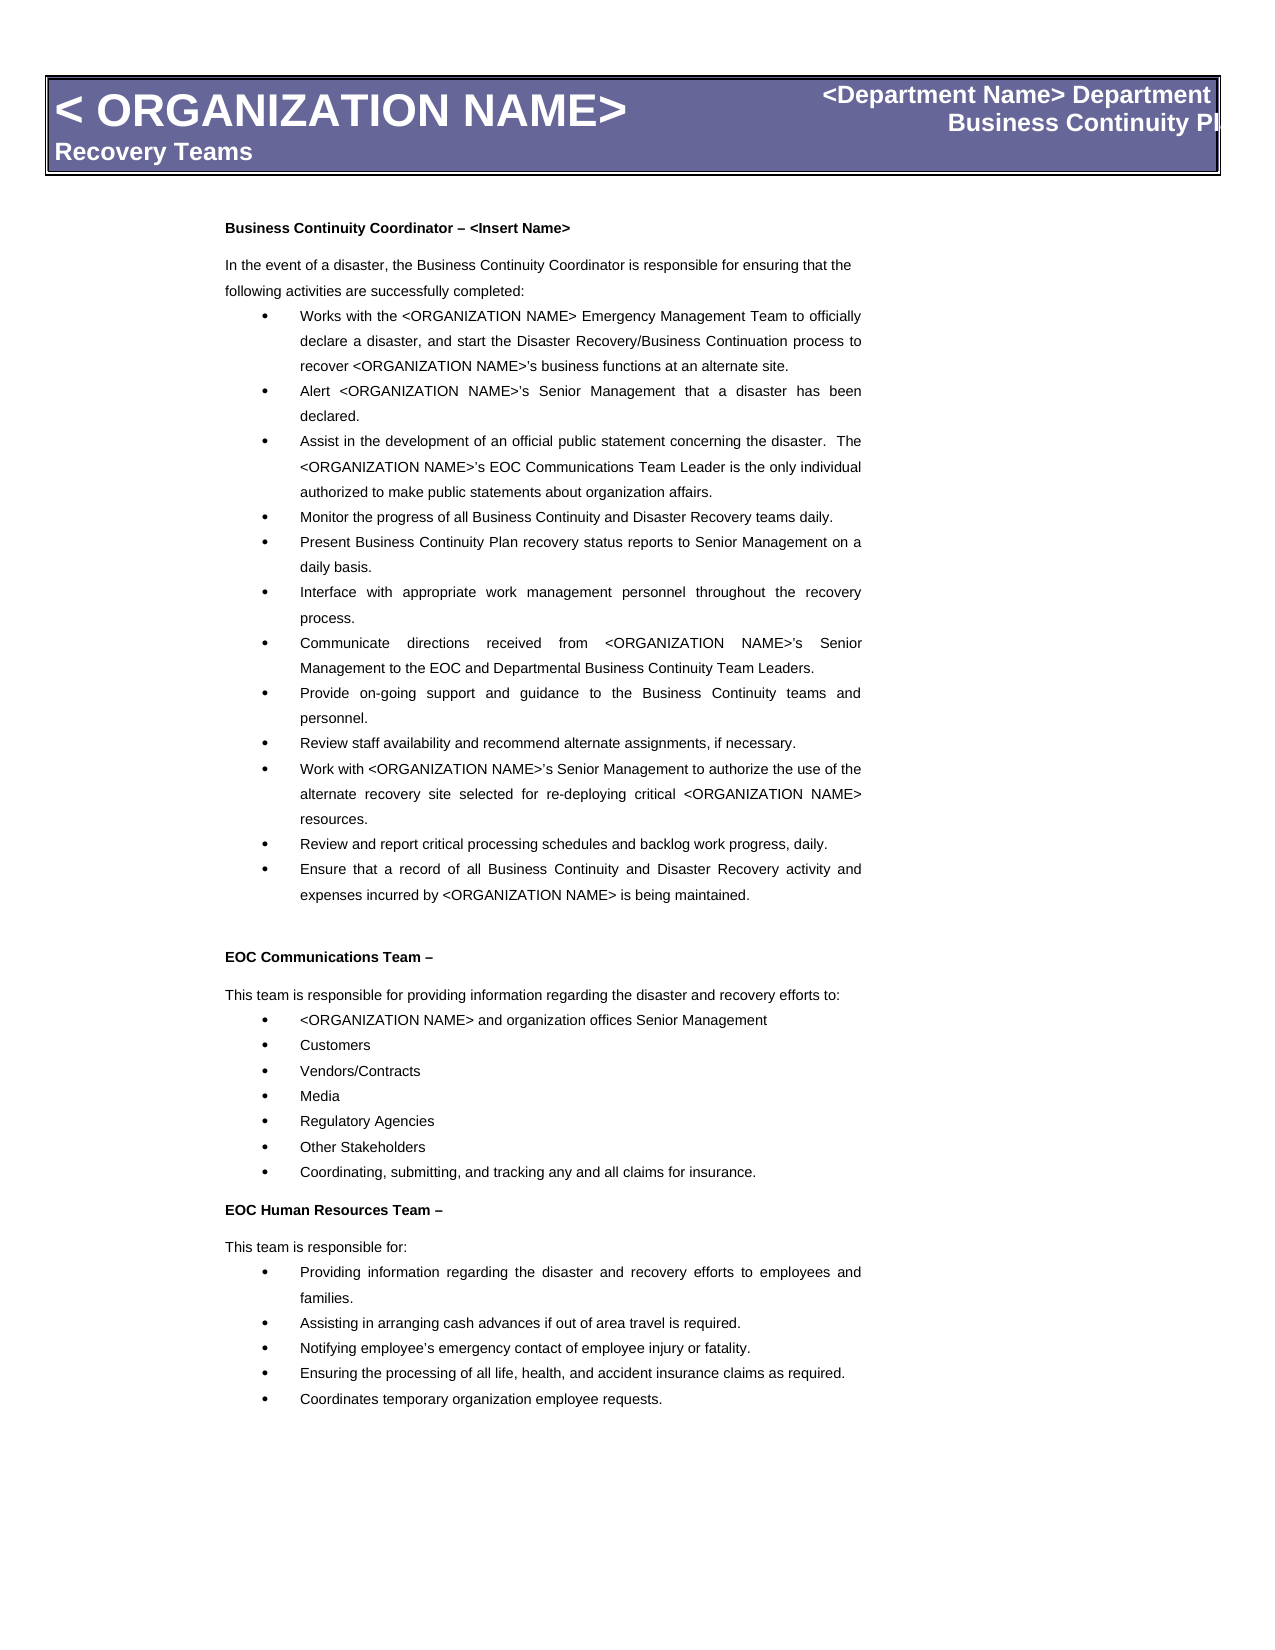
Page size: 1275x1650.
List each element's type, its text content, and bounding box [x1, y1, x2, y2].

list Vendors/Contracts [262, 1062, 862, 1079]
list Ensure that a record of all Business Continuity and Disaster Recovery activity and expenses incurred by <ORGANIZATION NAME> is being maintained. [262, 861, 862, 903]
subtitle EOC Communications Team – [150, 949, 862, 966]
list Notifying employee’s emergency contact of employee injury or fatality. [262, 1340, 862, 1357]
list Regulatory Agencies [262, 1113, 862, 1130]
list Present Business Continuity Plan recovery status reports to Senior Management on a daily basis. [262, 534, 862, 576]
list Coordinating, submitting, and tracking any and all claims for insurance. [262, 1163, 862, 1180]
subtitle EOC Human Resources Team – [150, 1201, 862, 1218]
list Customers [262, 1037, 862, 1054]
list Alert <ORGANIZATION NAME>’s Senior Management that a disaster has been declared. [262, 383, 862, 425]
list Media [262, 1088, 862, 1104]
list Assisting in arranging cash advances if out of area travel is required. [262, 1314, 862, 1331]
list Ensuring the processing of all life, health, and accident insurance claims as required. [262, 1365, 862, 1382]
list Other Stakeholders [262, 1138, 862, 1155]
list Providing information regarding the disaster and recovery efforts to employees and families. [262, 1264, 862, 1306]
list Monitor the progress of all Business Continuity and Disaster Recovery teams daily. [262, 508, 862, 525]
list Communicate directions received from <ORGANIZATION NAME>’s Senior Management to the EOC and Departmental Business Continuity Team Leaders. [262, 634, 862, 676]
list Work with <ORGANIZATION NAME>’s Senior Management to authorize the use of the alternate recovery site selected for re-deploying critical <ORGANIZATION NAME> resources. [262, 760, 862, 827]
list Coordinates temporary organization employee requests. [262, 1390, 862, 1407]
text In the event of a disaster, the Business Continuity Coordinator is responsible for ensuring that the following activities are successfully completed: [225, 257, 862, 299]
list Review staff availability and recommend alternate assignments, if necessary. [262, 735, 862, 752]
list Provide on-going support and guidance to the Business Continuity teams and personnel. [262, 685, 862, 727]
text This team is responsible for: [225, 1239, 862, 1256]
list <ORGANIZATION NAME> and organization offices Senior Management [262, 1012, 862, 1028]
list Interface with appropriate work management personnel throughout the recovery process. [262, 584, 862, 626]
list Review and report critical processing schedules and backlog work progress, daily. [262, 836, 862, 853]
subtitle Business Continuity Coordinator – <Insert Name> [150, 219, 862, 236]
text This team is responsible for providing information regarding the disaster and recovery efforts to: [225, 987, 862, 1003]
list Works with the <ORGANIZATION NAME> Emergency Management Team to officially declare a disaster, and start the Disaster Recovery/Business Continuation process to recover <ORGANIZATION NAME>’s business functions at an alternate site. [262, 307, 862, 374]
list Assist in the development of an official public statement concerning the disaster. The <ORGANIZATION NAME>’s EOC Communications Team Leader is the only individual authorized to make public statements about organization affairs. [262, 433, 862, 500]
